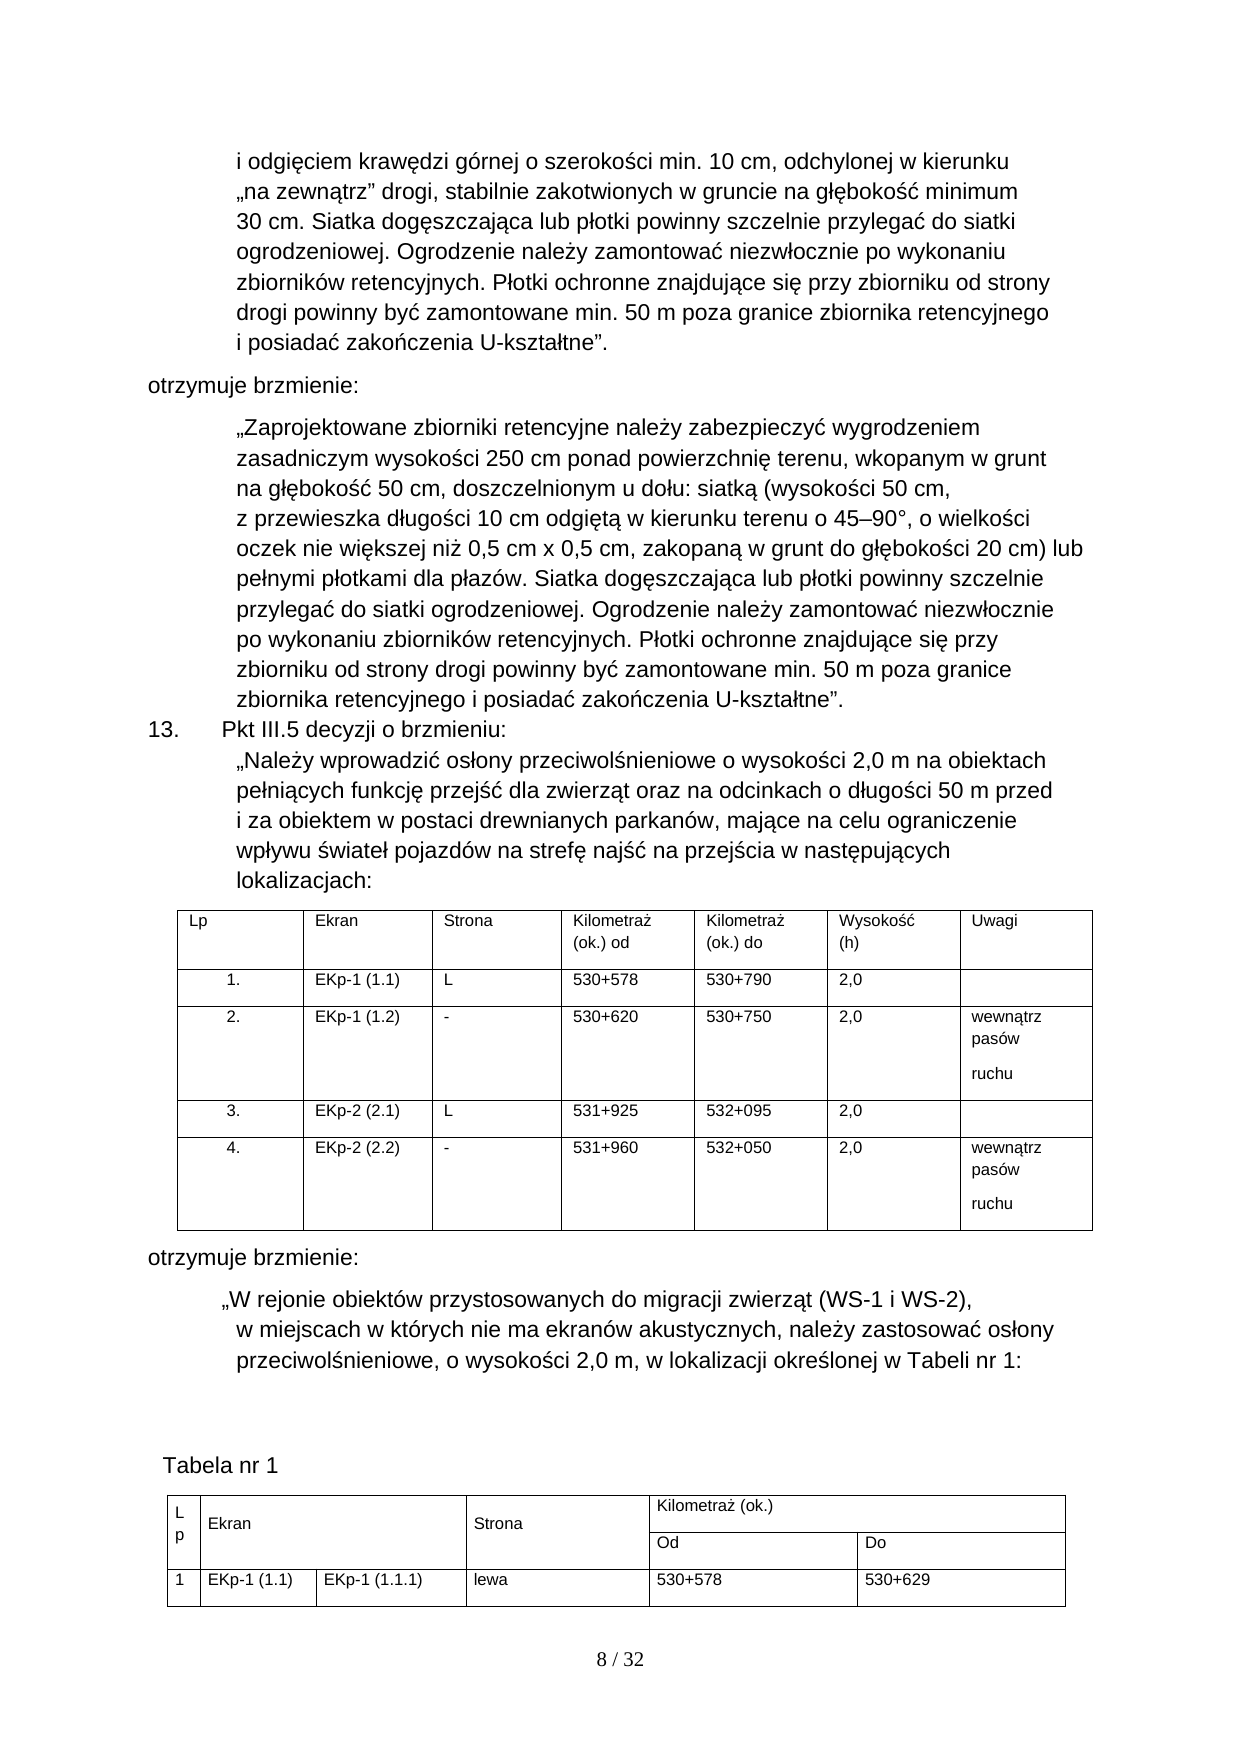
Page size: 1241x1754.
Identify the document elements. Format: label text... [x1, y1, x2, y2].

table_cell [178, 1007, 303, 1099]
table_cell L [433, 970, 561, 1006]
table_header Ekran [201, 1496, 466, 1568]
table_cell EKp-1 (1.1) [304, 970, 432, 1006]
table_cell 531+960 [562, 1138, 694, 1230]
table_header Strona [467, 1496, 649, 1568]
text Tabela nr 1 [162, 1452, 1093, 1478]
table_cell lewa [467, 1570, 649, 1606]
table_cell EKp-1 (1.2) [304, 1007, 432, 1099]
table_cell 532+050 [695, 1138, 827, 1230]
table_cell 2,0 [828, 970, 960, 1006]
table_cell 2,0 [828, 1101, 960, 1137]
table_cell wewnątrz pasów ruchu [961, 1007, 1092, 1099]
table_cell [178, 1138, 303, 1230]
table_cell 530+629 [858, 1570, 1065, 1606]
list Pkt III.5 decyzji o brzmieniu: [148, 716, 1093, 743]
text „W rejonie obiektów przystosowanych do migracji zwierząt (WS-1 i WS-2), w miejscach w których nie ma ekranów akustycznych, należy zastosować osłony przeciwolśnieniowe, o wysokości 2,0 m, w lokalizacji określonej w Tabeli nr 1: [221, 1286, 1093, 1373]
table_header Uwagi [961, 911, 1092, 969]
table_cell - [433, 1007, 561, 1099]
table_cell - [433, 1138, 561, 1230]
table_cell EKp-1 (1.1) [201, 1570, 316, 1606]
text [236, 148, 1093, 355]
text otrzymuje brzmienie: [148, 372, 1093, 398]
table_header Ekran [304, 911, 432, 969]
table_cell EKp-2 (2.2) [304, 1138, 432, 1230]
text „Należy wprowadzić osłony przeciwolśnieniowe o wysokości 2,0 m na obiektach pełniących funkcję przejść dla zwierząt oraz na odcinkach o długości 50 m przed i za obiektem w postaci drewnianych parkanów, mające na celu ograniczenie wpływu świateł pojazdów na strefę najść na przejścia w następujących lokalizacjach: [236, 747, 1093, 894]
list „Zaprojektowane zbiorniki retencyjne należy zabezpieczyć wygrodzeniem zasadniczym wysokości 250 cm ponad powierzchnię terenu, wkopanym w grunt na głębokość 50 cm, doszczelnionym u dołu: siatką (wysokości 50 cm, z przewieszka długości 10 cm odgiętą w kierunku terenu o 45–90°, o wielkości oczek nie większej niż 0,5 cm x 0,5 cm, zakopaną w grunt do głębokości 20 cm) lub pełnymi płotkami dla płazów. Siatka dogęszczająca lub płotki powinny szczelnie przylegać do siatki ogrodzeniowej. Ogrodzenie należy zamontować niezwłocznie po wykonaniu zbiorników retencyjnych. Płotki ochronne znajdujące się przy zbiorniku od strony drogi powinny być zamontowane min. 50 m poza granice zbiornika retencyjnego i posiadać zakończenia U-kształtne”. [236, 414, 1093, 713]
table_cell 530+790 [695, 970, 827, 1006]
table_cell 531+925 [562, 1101, 694, 1137]
table_cell 1 [168, 1570, 200, 1606]
table_cell 530+620 [562, 1007, 694, 1099]
table_cell L [433, 1101, 561, 1137]
table_header Kilometraż (ok.) [650, 1496, 1065, 1532]
table_cell [178, 1101, 303, 1137]
table_header Lp [168, 1496, 200, 1568]
table_header Lp [178, 911, 303, 969]
table_cell EKp-2 (2.1) [304, 1101, 432, 1137]
table_cell 530+750 [695, 1007, 827, 1099]
table_cell 532+095 [695, 1101, 827, 1137]
text otrzymuje brzmienie: [148, 1243, 1093, 1270]
table_header Wysokość (h) [828, 911, 960, 969]
table_cell Od [650, 1533, 857, 1568]
table_cell EKp-1 (1.1.1) [317, 1570, 466, 1606]
table_cell wewnątrz pasów ruchu [961, 1138, 1092, 1230]
table_cell [178, 970, 303, 1006]
table_header Strona [433, 911, 561, 969]
table_cell 530+578 [562, 970, 694, 1006]
table_header Kilometraż (ok.) od [562, 911, 694, 969]
table_cell Do [858, 1533, 1065, 1568]
table_cell 530+578 [650, 1570, 857, 1606]
table_cell 2,0 [828, 1138, 960, 1230]
table_header Kilometraż (ok.) do [695, 911, 827, 969]
table_cell [961, 1101, 1092, 1137]
table_cell 2,0 [828, 1007, 960, 1099]
table_cell [961, 970, 1092, 1006]
